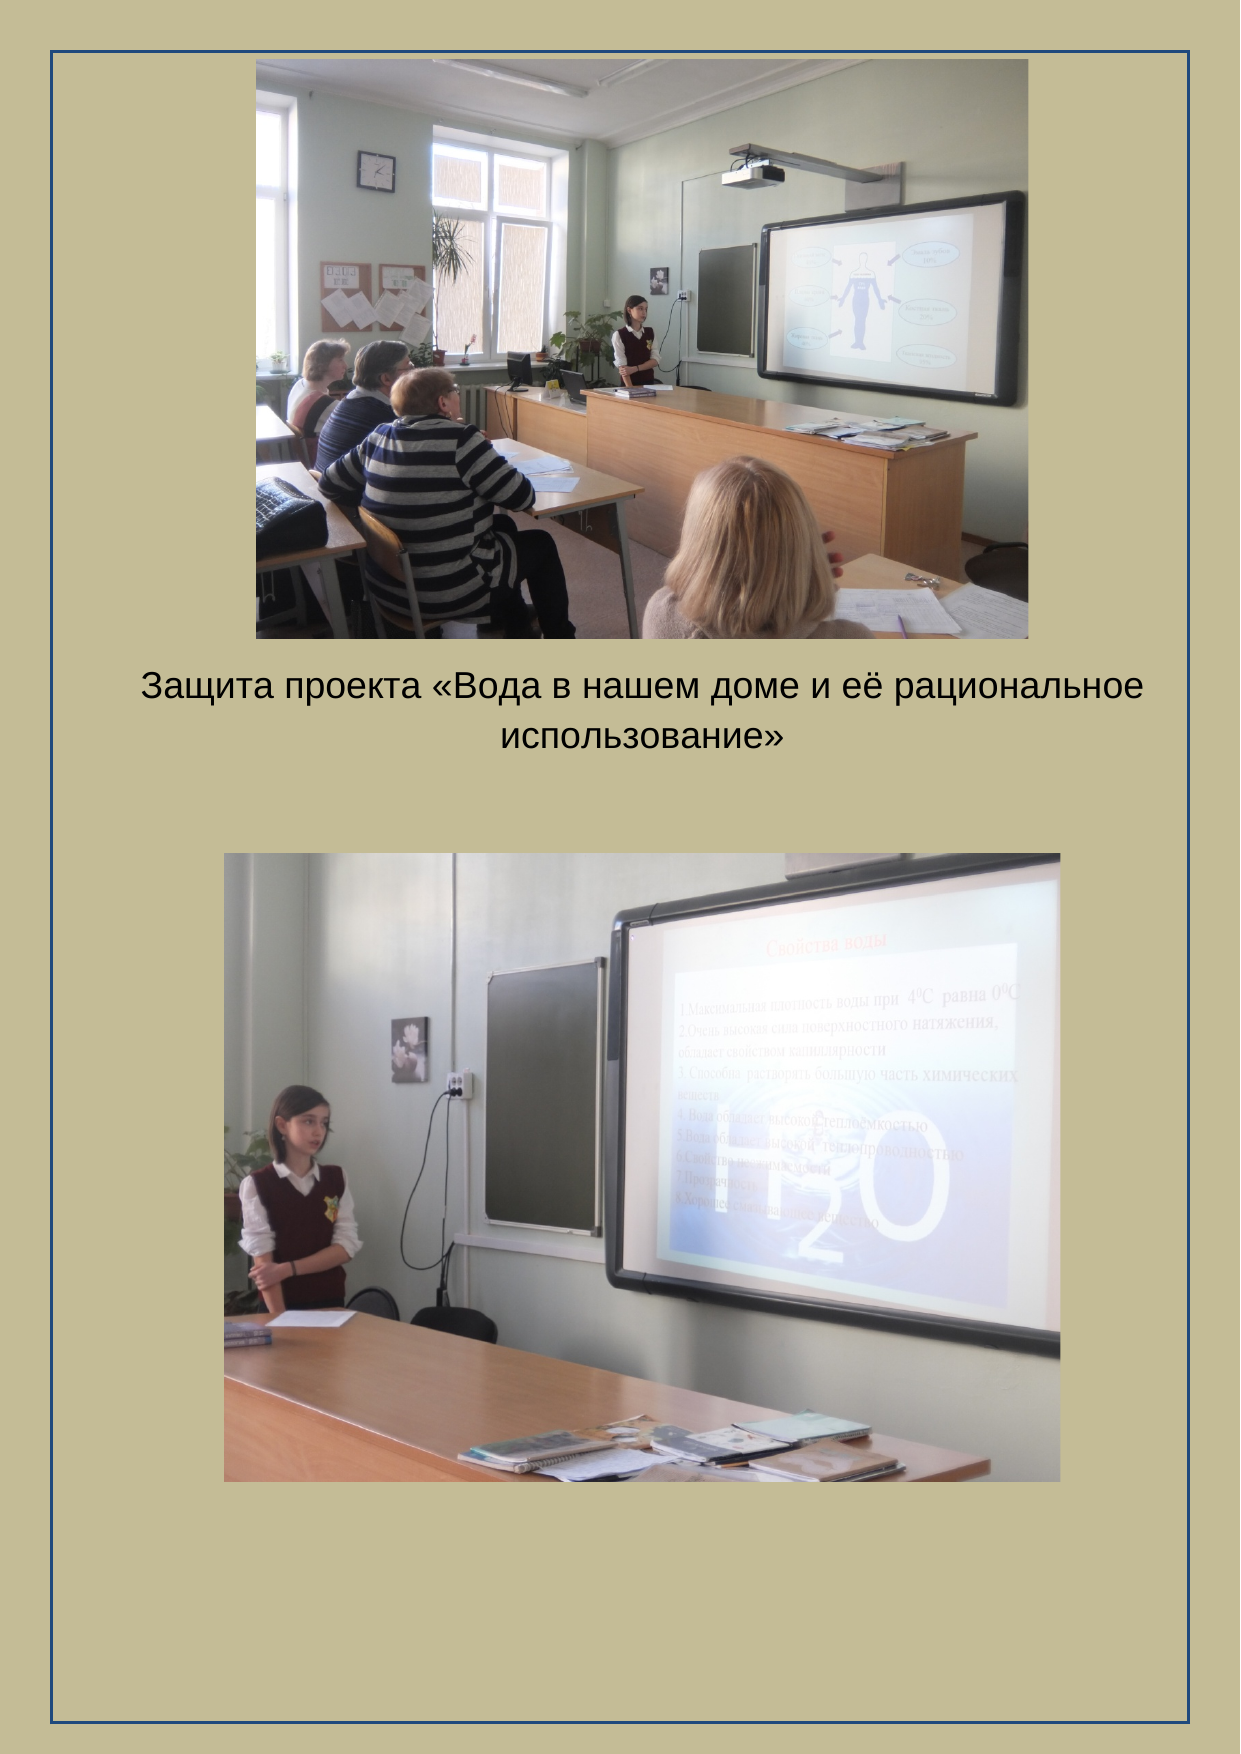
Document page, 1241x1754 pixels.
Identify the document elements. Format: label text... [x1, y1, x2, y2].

picture [256, 59, 1029, 639]
text Защита проекта «Вода в нашем доме и её рациональное использование» [133, 663, 1152, 756]
picture [224, 853, 1061, 1482]
